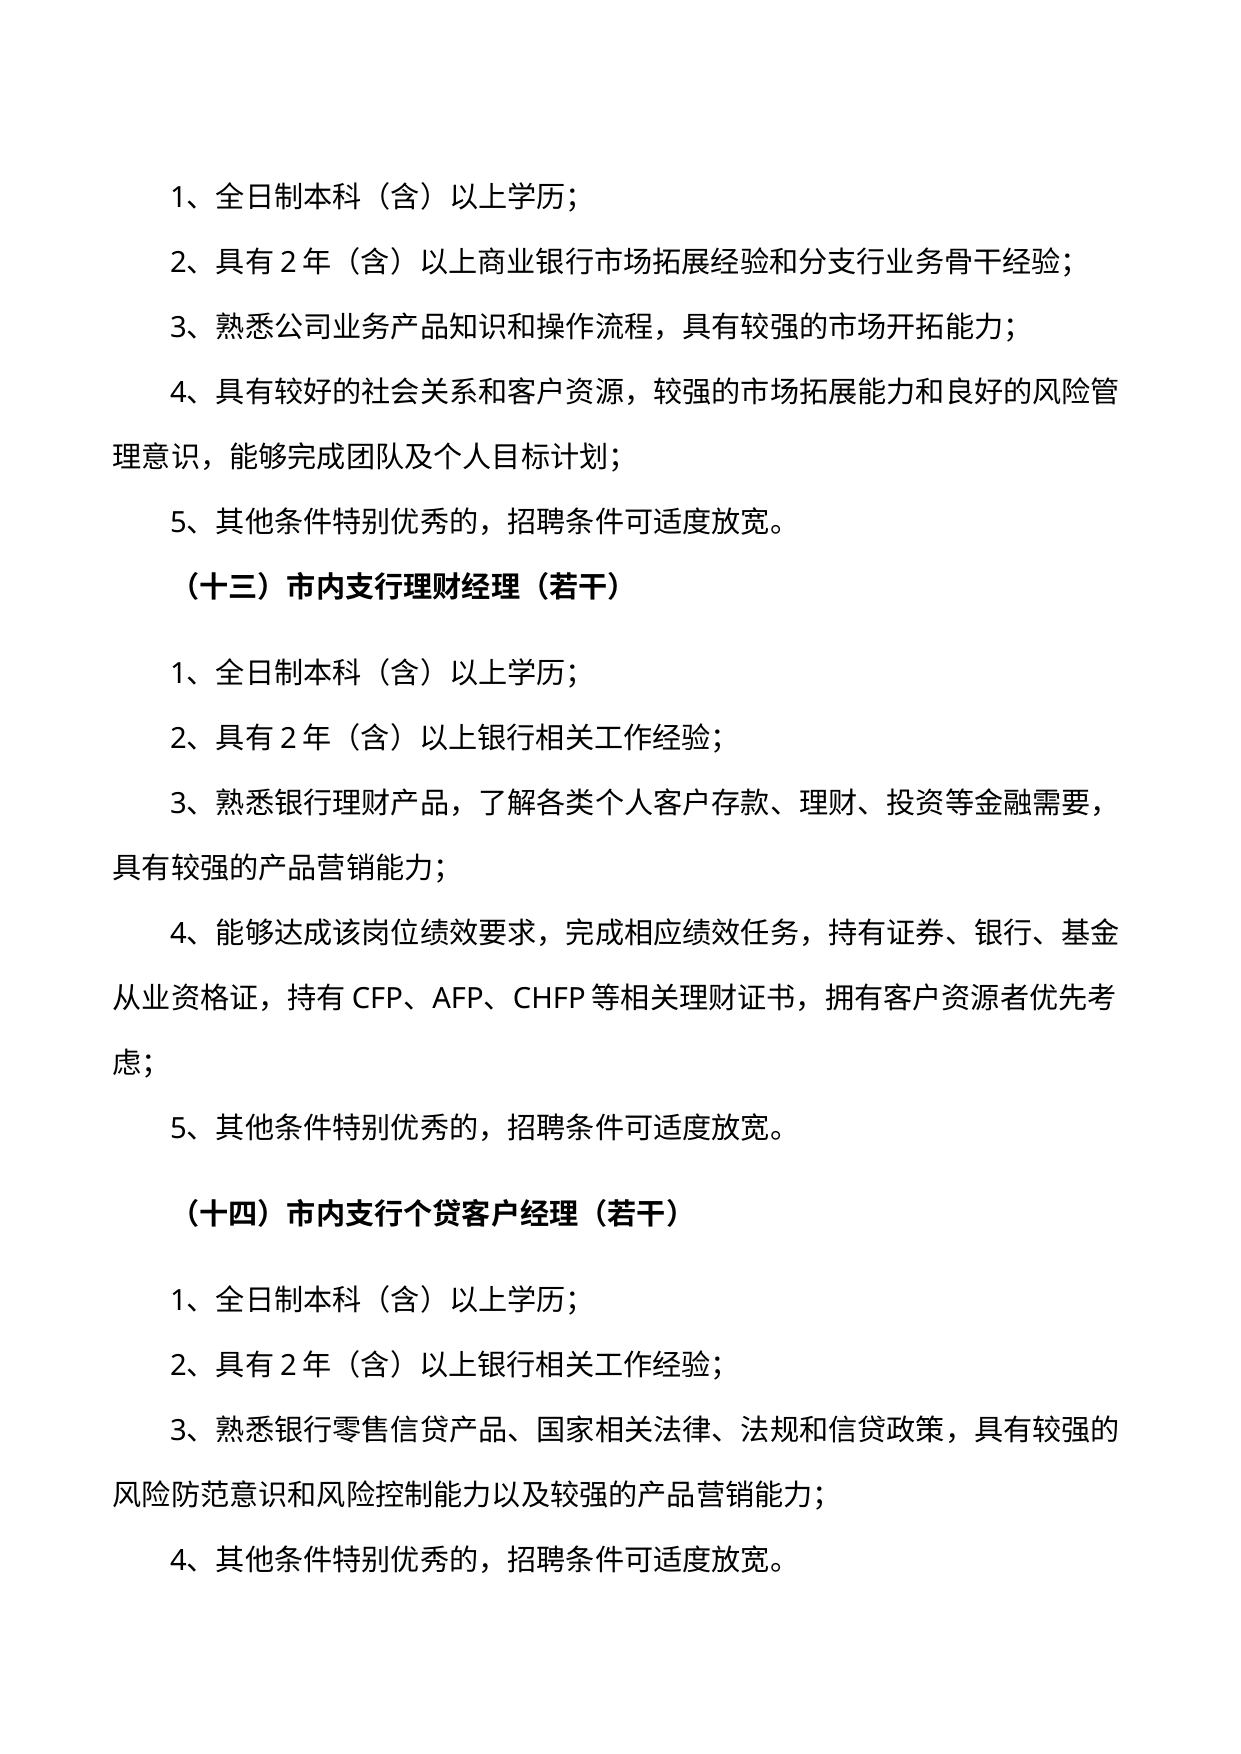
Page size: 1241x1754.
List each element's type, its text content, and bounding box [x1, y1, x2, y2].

text 1、全日制本科（含）以上学历； [112, 1265, 1128, 1330]
text 4、能够达成该岗位绩效要求，完成相应绩效任务，持有证券、银行、基金从业资格证，持有CFP、AFP、CHFP等相关理财证书，拥有客户资源者优先考虑； [112, 898, 1128, 1093]
text 5、其他条件特别优秀的，招聘条件可适度放宽。 [112, 487, 1128, 552]
text 1、全日制本科（含）以上学历； [112, 638, 1128, 703]
text （十三）市内支行理财经理（若干） [112, 552, 1128, 617]
text 4、具有较好的社会关系和客户资源，较强的市场拓展能力和良好的风险管理意识，能够完成团队及个人目标计划； [112, 357, 1128, 487]
text 2、具有2年（含）以上银行相关工作经验； [112, 703, 1128, 768]
text 3、熟悉银行理财产品，了解各类个人客户存款、理财、投资等金融需要，具有较强的产品营销能力； [112, 768, 1128, 898]
text 3、熟悉公司业务产品知识和操作流程，具有较强的市场开拓能力； [112, 292, 1128, 357]
text 2、具有2年（含）以上银行相关工作经验； [112, 1330, 1128, 1395]
text 2、具有2年（含）以上商业银行市场拓展经验和分支行业务骨干经验； [112, 227, 1128, 292]
text 3、熟悉银行零售信贷产品、国家相关法律、法规和信贷政策，具有较强的风险防范意识和风险控制能力以及较强的产品营销能力； [112, 1395, 1128, 1525]
text 1、全日制本科（含）以上学历； [112, 162, 1128, 227]
text 4、其他条件特别优秀的，招聘条件可适度放宽。 [112, 1525, 1128, 1590]
text 5、其他条件特别优秀的，招聘条件可适度放宽。 [112, 1093, 1128, 1158]
text （十四）市内支行个贷客户经理（若干） [112, 1179, 1128, 1244]
